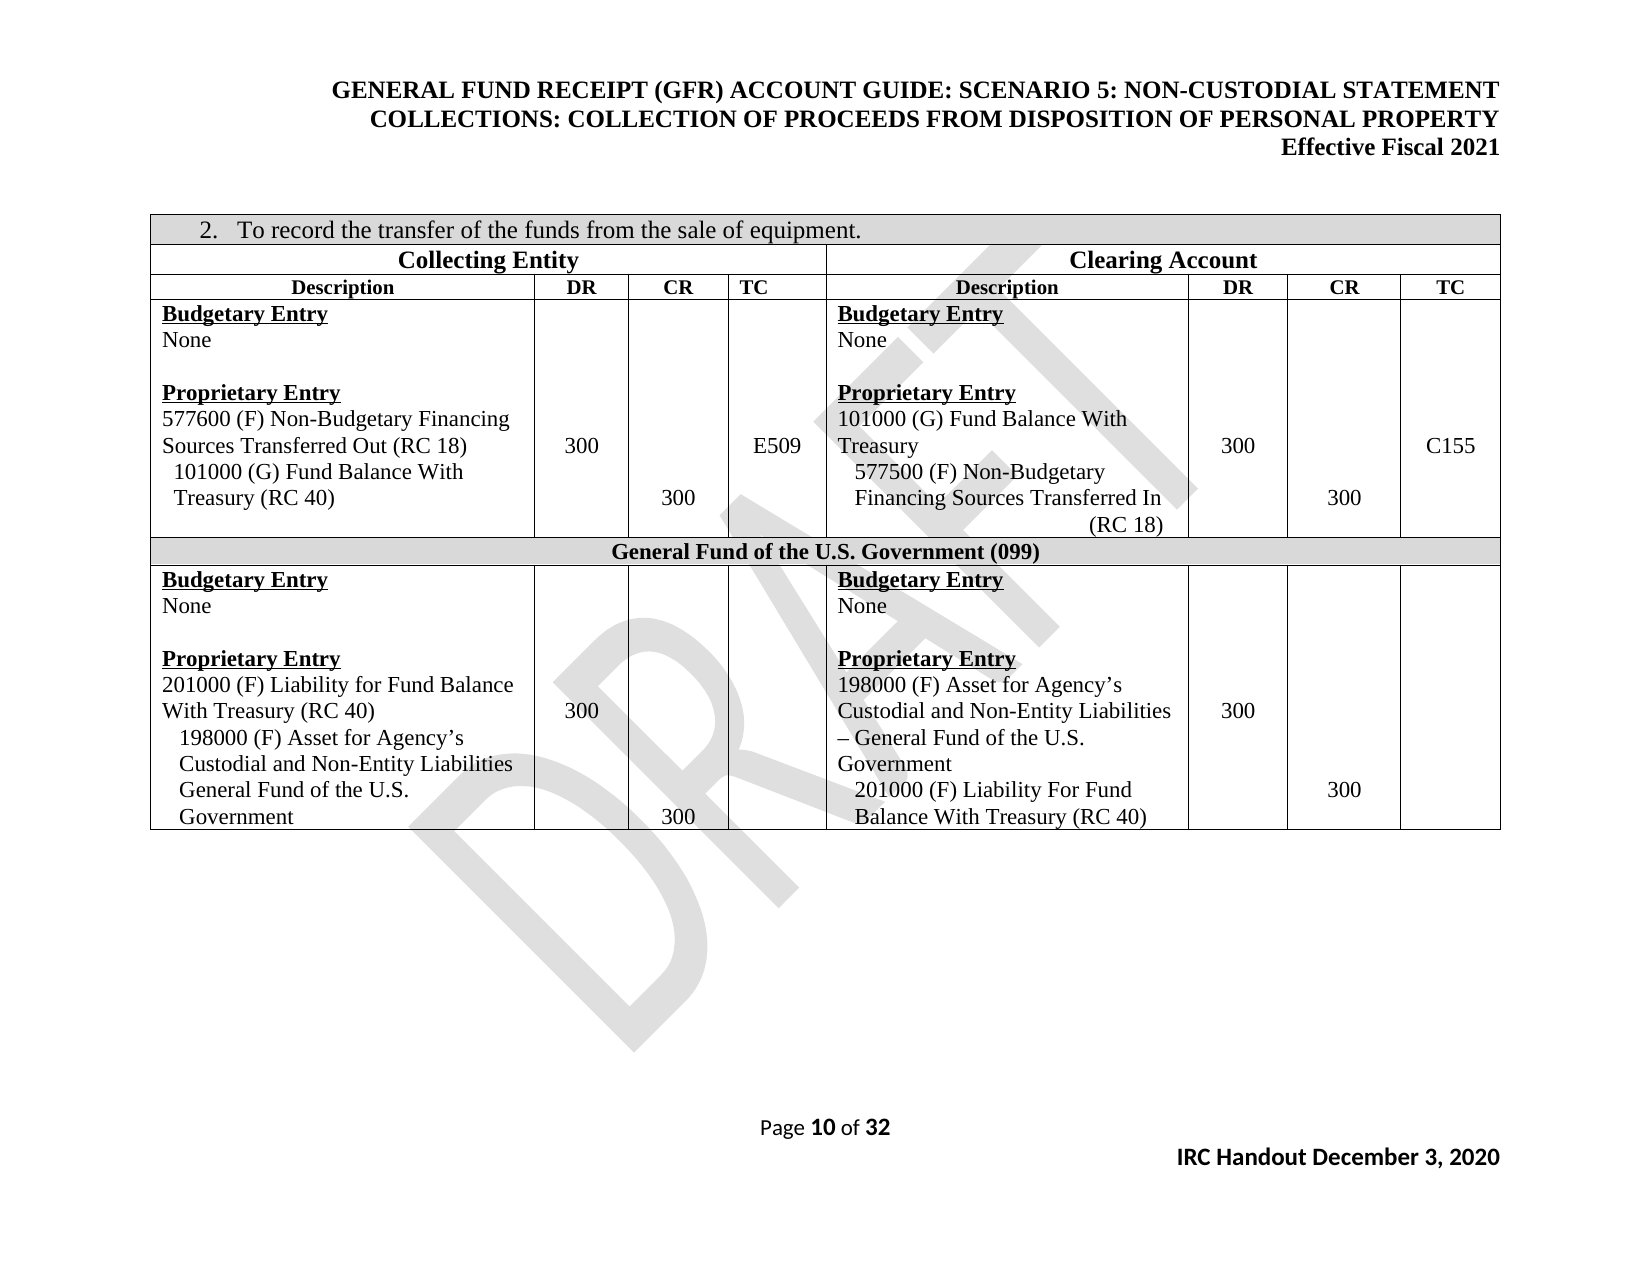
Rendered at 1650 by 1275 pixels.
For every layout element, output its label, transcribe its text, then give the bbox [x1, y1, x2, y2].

table_cell CR [1288, 275, 1400, 299]
table_cell Collecting Entity [151, 245, 826, 274]
table_cell DR [1189, 275, 1287, 299]
table_cell 300 [1189, 300, 1287, 537]
table_cell 300 [535, 566, 628, 829]
table_cell Budgetary Entry None Proprietary Entry 198000 (F) Asset for Agency’s Custodial and Non-Entity Liabilities – General Fund of the U.S. Government 201000 (F) Liability For Fund Balance With Treasury (RC 40) [827, 566, 1188, 829]
table_cell 300 [1189, 566, 1287, 829]
table_cell Description [827, 275, 1188, 299]
table_header To record the transfer of the funds from the sale of equipment. [151, 215, 1500, 244]
table_cell 300 [1288, 566, 1400, 829]
table_cell [729, 566, 826, 829]
table_cell Description [151, 275, 534, 299]
table_cell Budgetary Entry None Proprietary Entry 201000 (F) Liability for Fund Balance With Treasury (RC 40) 198000 (F) Asset for Agency’s Custodial and Non-Entity Liabilities General Fund of the U.S. Government [151, 566, 534, 829]
table_cell TC [1401, 275, 1500, 299]
table_cell 300 [535, 300, 628, 537]
table_cell Clearing Account [827, 245, 1500, 274]
table_cell TC [729, 275, 826, 299]
table_cell Budgetary Entry None Proprietary Entry 577600 (F) Non-Budgetary Financing Sources Transferred Out (RC 18) 101000 (G) Fund Balance With Treasury (RC 40) [151, 300, 534, 537]
table_cell E509 [729, 300, 826, 537]
table_cell C155 [1401, 300, 1500, 537]
table_cell General Fund of the U.S. Government (099) [151, 538, 1500, 564]
table_cell CR [629, 275, 728, 299]
table_cell 300 [629, 566, 728, 829]
table_cell 300 [1288, 300, 1400, 537]
table_cell [1401, 566, 1500, 829]
table_cell 300 [629, 300, 728, 537]
table_cell DR [535, 275, 628, 299]
table_cell Budgetary Entry None Proprietary Entry 101000 (G) Fund Balance With Treasury 577500 (F) Non-Budgetary Financing Sources Transferred In (RC 18) [827, 300, 1188, 537]
